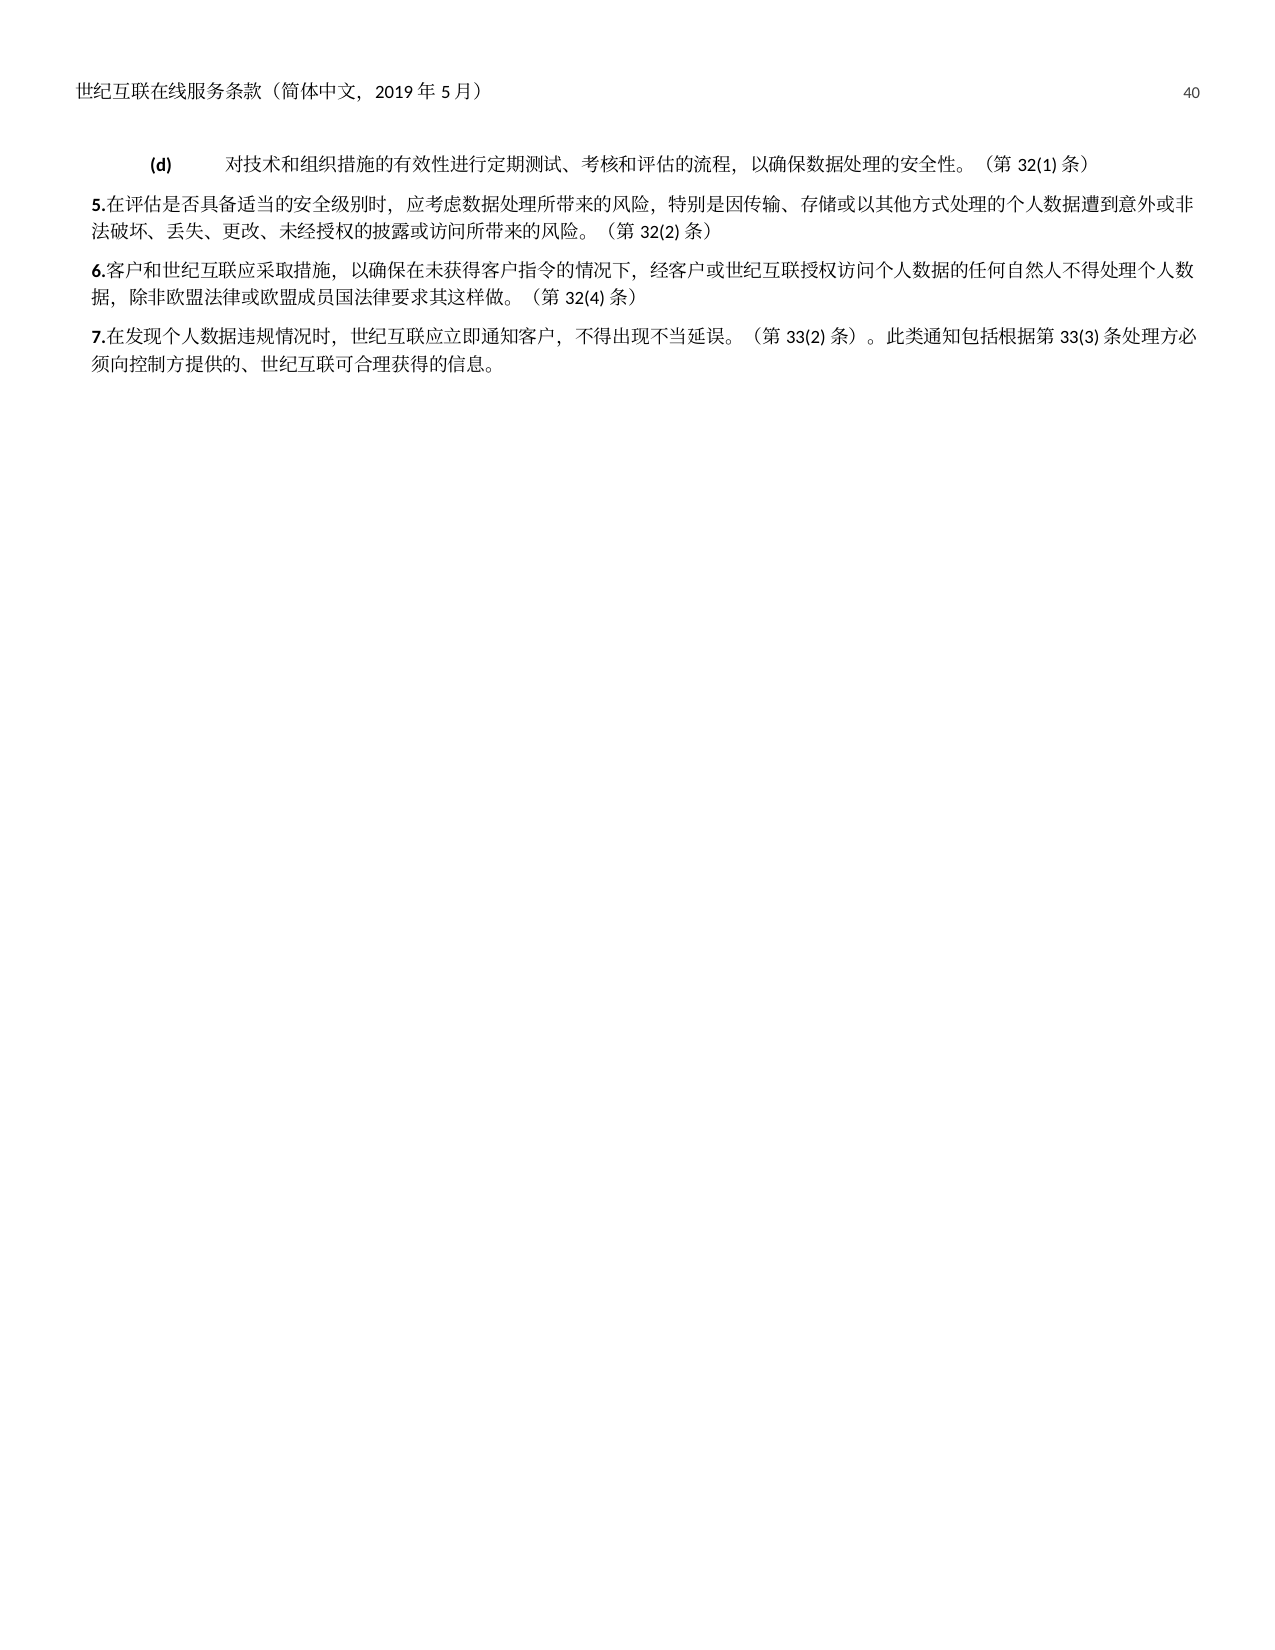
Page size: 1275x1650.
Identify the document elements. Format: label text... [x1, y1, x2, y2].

list 5.在评估是否具备适当的安全级别时，应考虑数据处理所带来的风险，特别是因传输、存储或以其他方式处理的个人数据遭到意外或非法破坏、丢失、更改、未经授权的披露或访问所带来的风险。（第 32(2) 条） [91, 189, 1211, 243]
list 6.客户和世纪互联应采取措施，以确保在未获得客户指令的情况下，经客户或世纪互联授权访问个人数据的任何自然人不得处理个人数据，除非欧盟法律或欧盟成员国法律要求其这样做。（第 32(4) 条） [91, 256, 1211, 310]
list 7.在发现个人数据违规情况时，世纪互联应立即通知客户，不得出现不当延误。（第 33(2) 条）。此类通知包括根据第 33(3) 条处理方必须向控制方提供的、世纪互联可合理获得的信息。 [91, 322, 1211, 376]
list (d) 对技术和组织措施的有效性进行定期测试、考核和评估的流程，以确保数据处理的安全性。（第 32(1) 条） [150, 150, 1211, 177]
